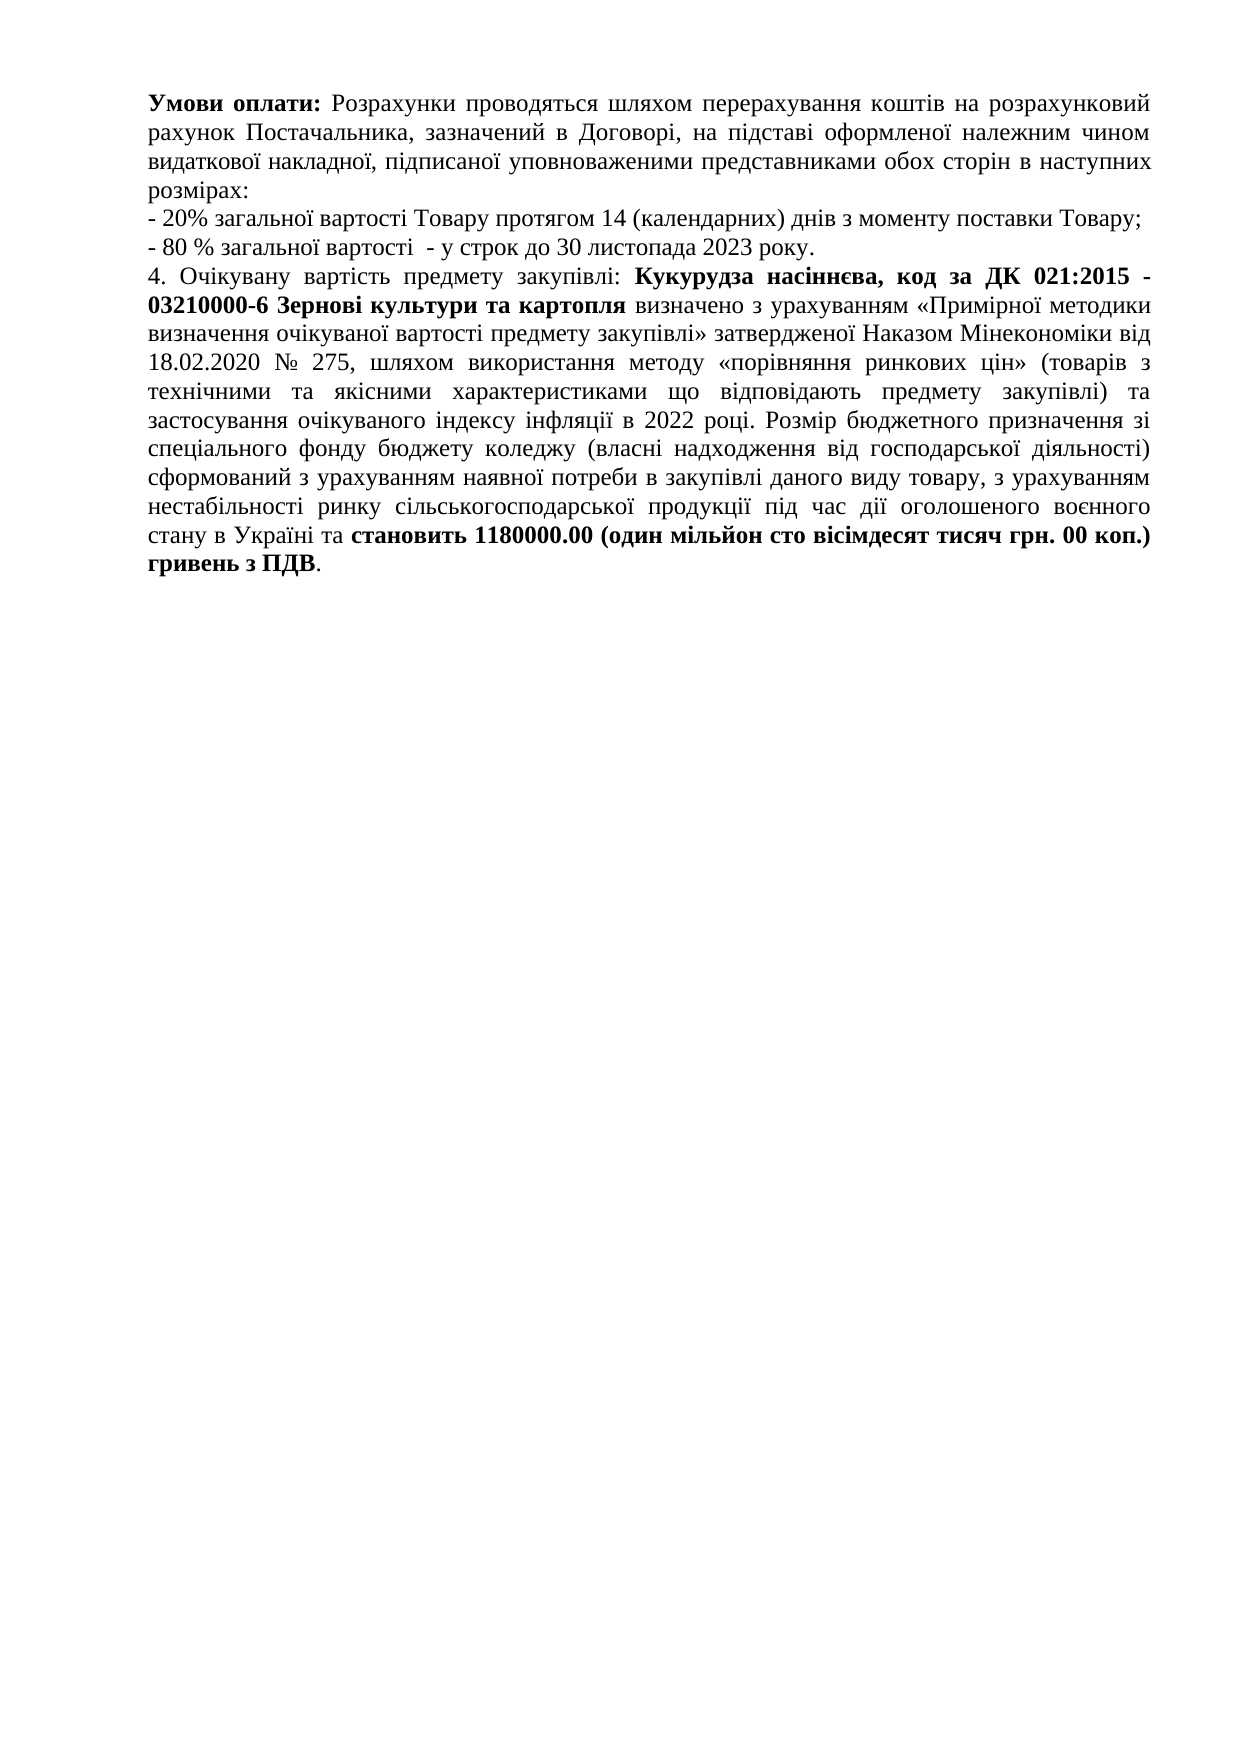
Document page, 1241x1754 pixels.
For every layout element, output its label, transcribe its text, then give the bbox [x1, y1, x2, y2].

text - 20% загальної вартості Товару протягом 14 (календарних) днів з моменту поставки Товару; [148, 203, 1152, 232]
text - 80 % загальної вартості - у строк до 30 листопада 2023 року. [148, 232, 1152, 261]
text Умови оплати: Розрахунки проводяться шляхом перерахування коштів на розрахунковий рахунок Постачальника, зазначений в Договорі, на підставі оформленої належним чином видаткової накладної, підписаної уповноваженими представниками обох сторін в наступних розмірах: [148, 88, 1152, 203]
text 4. Очікувану вартість предмету закупівлі: Кукурудза насіннєва, код за ДК 021:2015 - 03210000-6 Зернові культури та картопля визначено з урахуванням «Примірної методики визначення очікуваної вартості предмету закупівлі» затвердженої Наказом Мінекономіки від 18.02.2020 № 275, шляхом використання методу «порівняння ринкових цін» (товарів з технічними та якісними характеристиками що відповідають предмету закупівлі) та застосування очікуваного індексу інфляції в 2022 році. Розмір бюджетного призначення зі спеціального фонду бюджету коледжу (власні надходження від господарської діяльності) сформований з урахуванням наявної потреби в закупівлі даного виду товару, з урахуванням нестабільності ринку сільськогосподарської продукції під час дії оголошеного воєнного стану в Україні та становить 1180000.00 (один мільйон сто вісімдесят тисяч грн. 00 коп.) гривень з ПДВ. [148, 261, 1152, 577]
